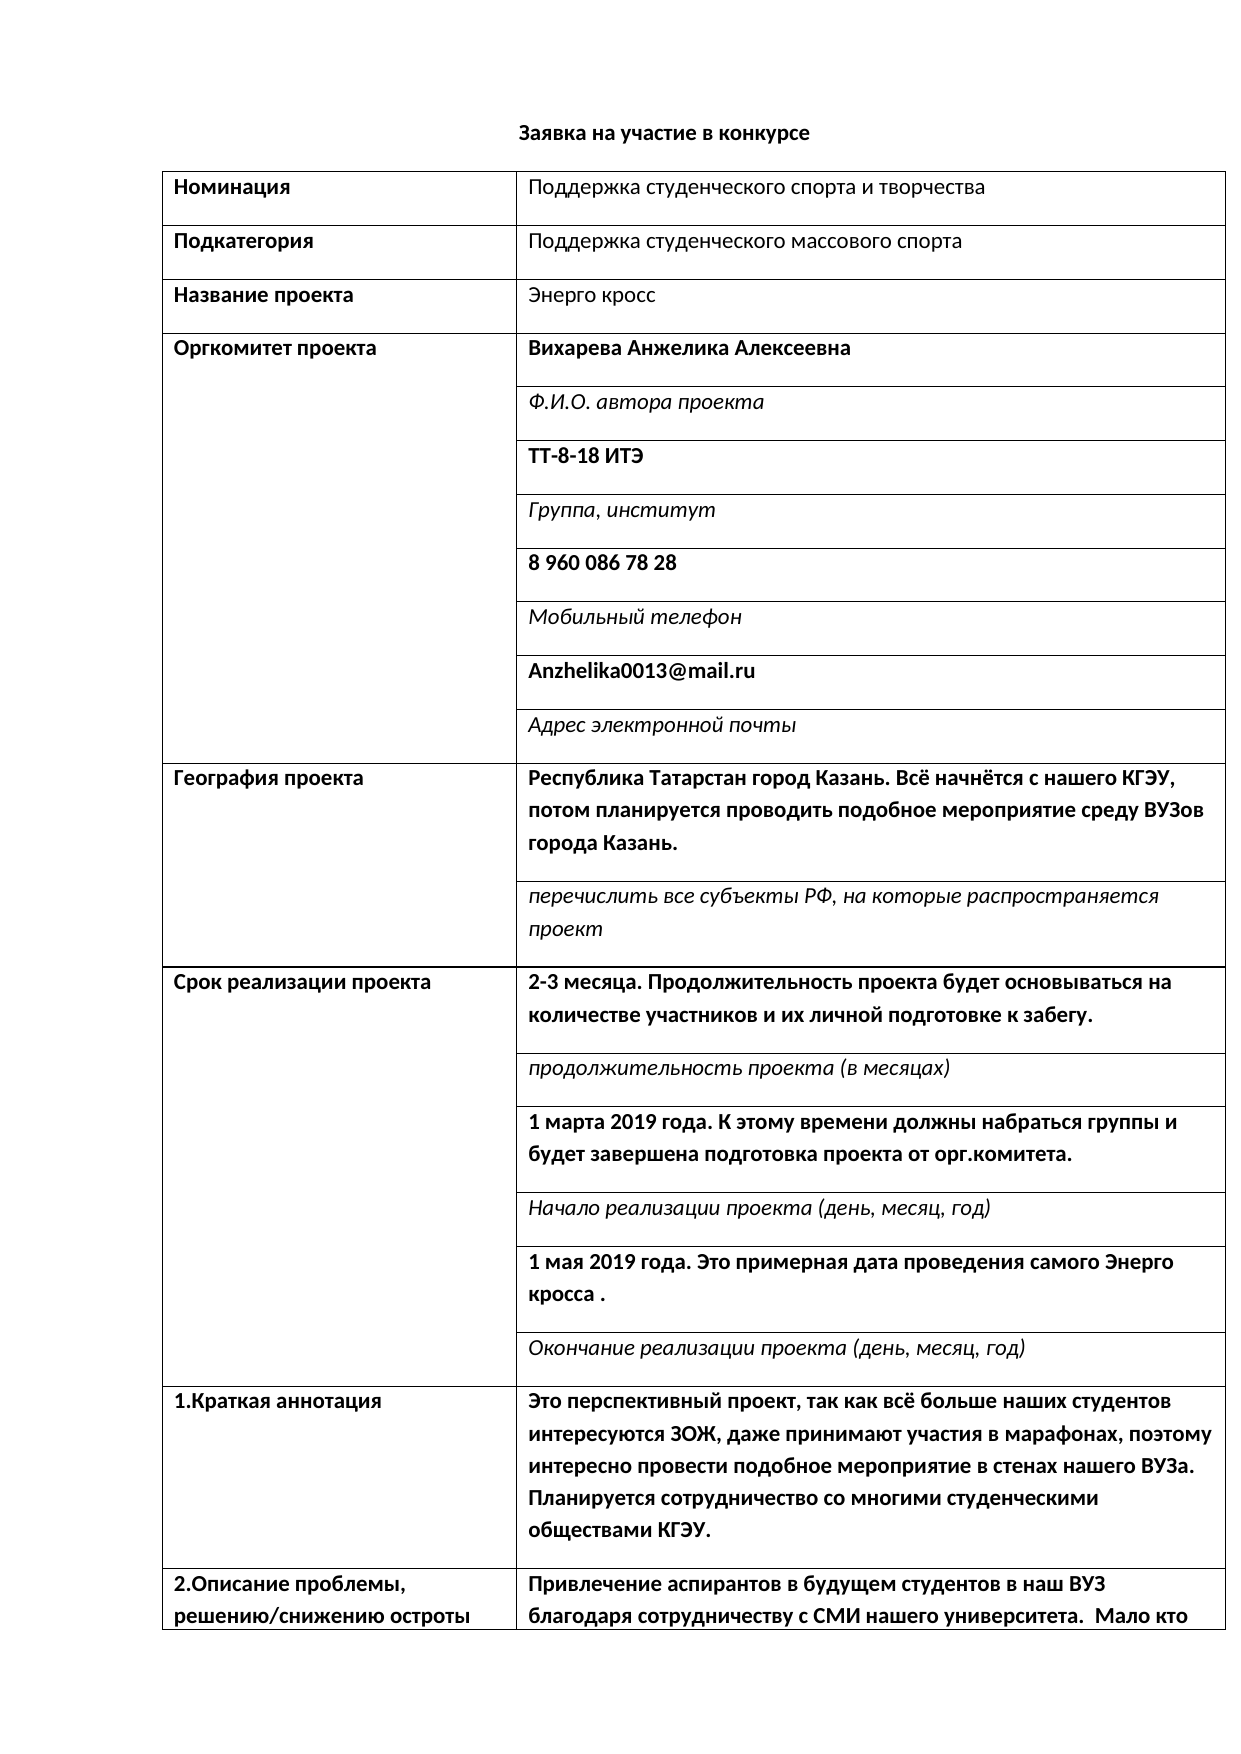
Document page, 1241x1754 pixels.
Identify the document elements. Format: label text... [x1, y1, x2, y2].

table_cell Срок реализации проекта [163, 968, 516, 1386]
table_cell Ф.И.О. автора проекта [517, 387, 1225, 440]
table_header Поддержка студенческого спорта и творчества [517, 172, 1225, 225]
table_cell перечислить все субъекты РФ, на которые распространяется проект [517, 882, 1225, 966]
table_cell Это перспективный проект, так как всё больше наших студентов интересуются ЗОЖ, даже принимают участия в марафонах, поэтому интересно провести подобное мероприятие в стенах нашего ВУЗа. Планируется сотрудничество со многими студенческими обществами КГЭУ. [517, 1387, 1225, 1568]
table_cell География проекта [163, 764, 516, 966]
table_cell 2-3 месяца. Продолжительность проекта будет основываться на количестве участников и их личной подготовке к забегу. [517, 968, 1225, 1052]
table_cell Группа, институт [517, 495, 1225, 547]
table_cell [517, 1569, 1225, 1629]
table_cell Начало реализации проекта (день, месяц, год) [517, 1193, 1225, 1246]
table_cell Адрес электронной почты [517, 710, 1225, 762]
table_cell Окончание реализации проекта (день, месяц, год) [517, 1333, 1225, 1386]
table_cell 1.Краткая аннотация [163, 1387, 516, 1568]
table_cell Республика Татарстан город Казань. Всё начнётся с нашего КГЭУ, потом планируется проводить подобное мероприятие среду ВУЗов города Казань. [517, 764, 1225, 881]
table_cell Мобильный телефон [517, 602, 1225, 655]
table_header Номинация [163, 172, 516, 225]
table_cell Поддержка студенческого массового спорта [517, 226, 1225, 279]
table_cell Вихарева Анжелика Алексеевна [517, 334, 1225, 386]
table_cell продолжительность проекта (в месяцах) [517, 1054, 1225, 1106]
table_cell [163, 1569, 516, 1629]
table_cell 1 марта 2019 года. К этому времени должны набраться группы и будет завершена подготовка проекта от орг.комитета. [517, 1107, 1225, 1192]
table_cell 8 960 086 78 28 [517, 549, 1225, 601]
text Заявка на участие в конкурсе [177, 118, 1152, 146]
table_cell Anzhelika0013@mail.ru [517, 656, 1225, 709]
table_cell Подкатегория [163, 226, 516, 279]
table_cell Энерго кросс [517, 280, 1225, 332]
table_cell Оргкомитет проекта [163, 334, 516, 762]
table_cell 1 мая 2019 года. Это примерная дата проведения самого Энерго кросса . [517, 1247, 1225, 1332]
table_cell Название проекта [163, 280, 516, 332]
table_cell ТТ-8-18 ИТЭ [517, 441, 1225, 494]
